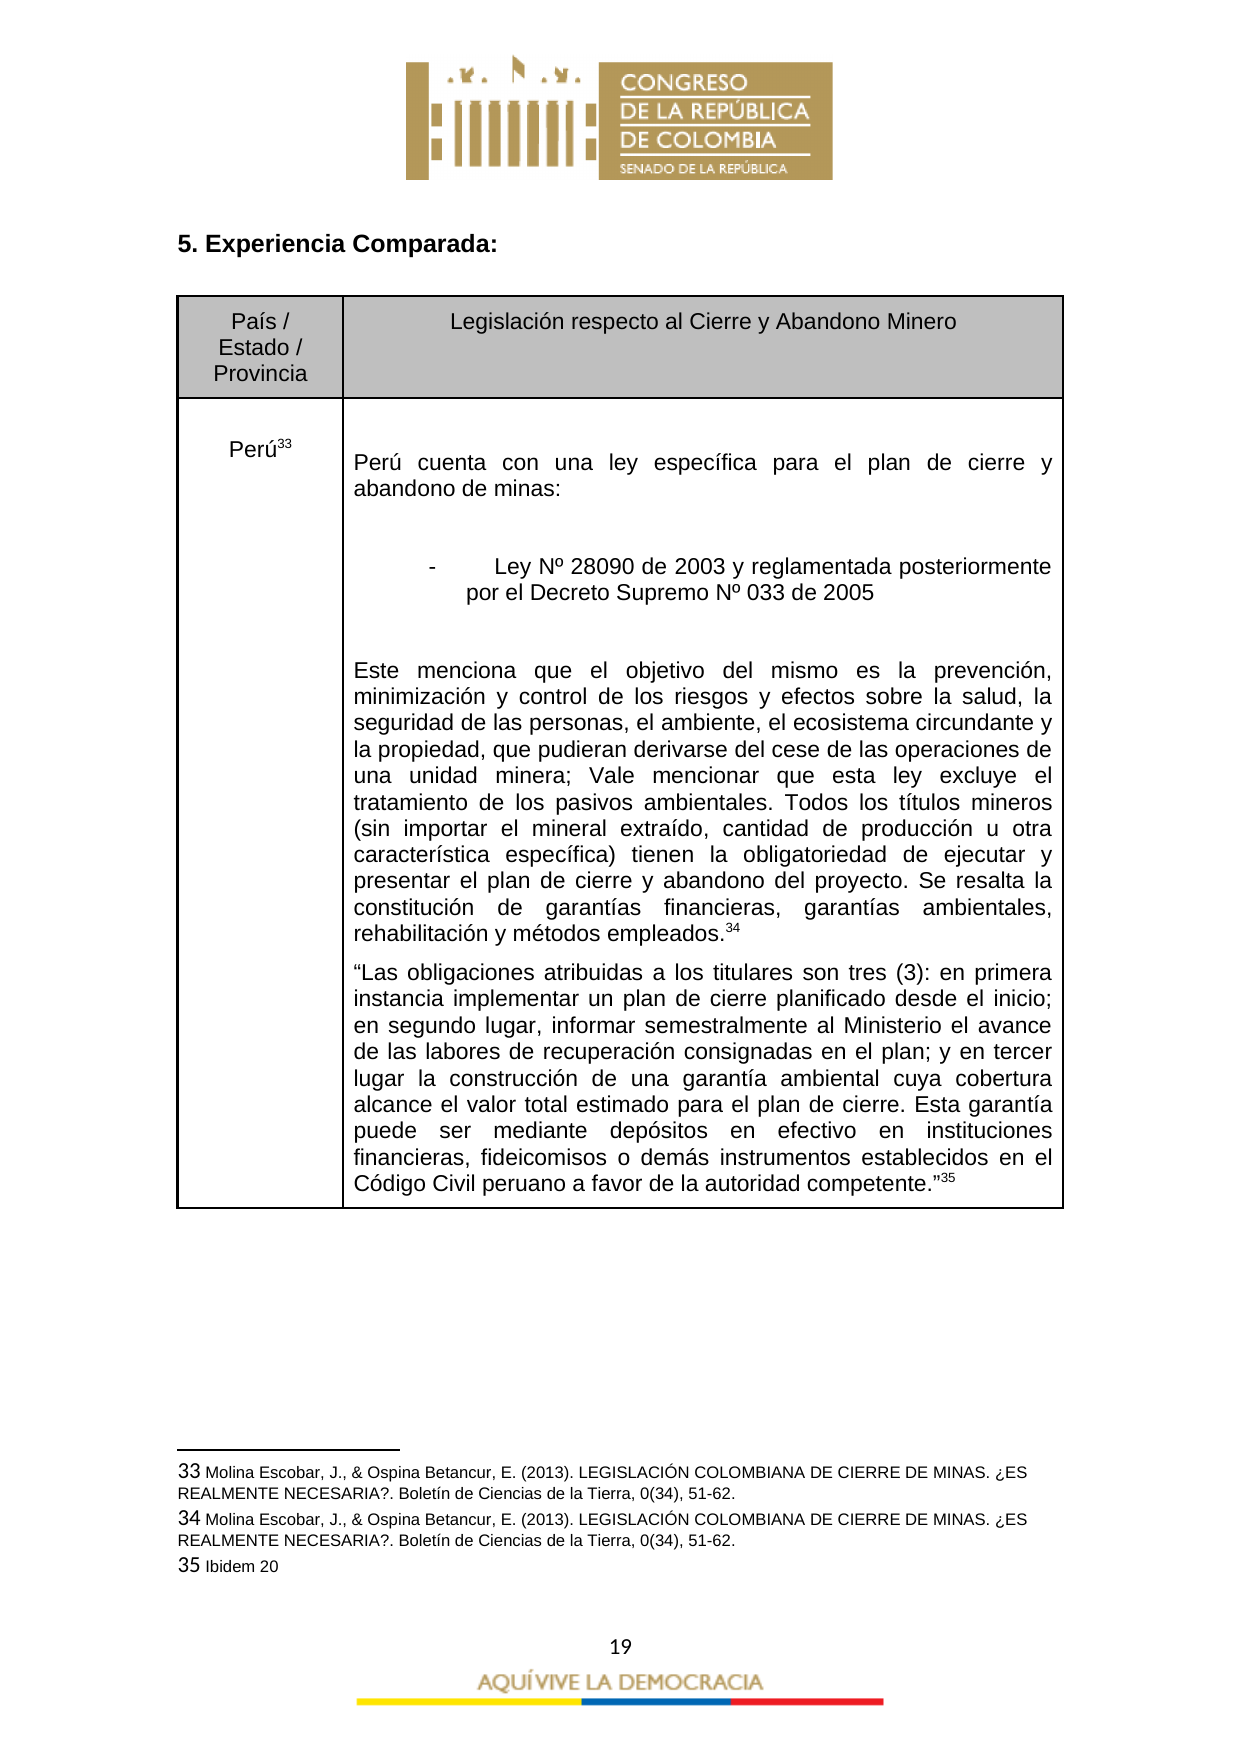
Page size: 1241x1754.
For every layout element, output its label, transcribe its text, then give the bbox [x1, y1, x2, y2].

table_header País / Estado / Provincia [179, 297, 342, 397]
text 5. Experiencia Comparada: [177, 229, 1063, 258]
table_cell Perú [179, 399, 342, 1207]
table_cell Perú cuenta con una ley específica para el plan de cierre y abandono de minas: - Ley Nº 28090 de 2003 y reglamentada posteriormente por el Decreto Supremo Nº 033 de 2005 Este menciona que el objetivo del mismo es la prevención, minimización y control de los riesgos y efectos sobre la salud, la seguridad de las personas, el ambiente, el ecosistema circundante y la propiedad, que pudieran derivarse del cese de las operaciones de una unidad minera; Vale mencionar que esta ley excluye el tratamiento de los pasivos ambientales. Todos los títulos mineros (sin importar el mineral extraído, cantidad de producción u otra característica específica) tienen la obligatoriedad de ejecutar y presentar el plan de cierre y abandono del proyecto. Se resalta la constitución de garantías financieras, garantías ambientales, rehabilitación y métodos empleados. “Las obligaciones atribuidas a los titulares son tres (3): en primera instancia implementar un plan de cierre planificado desde el inicio; en segundo lugar, informar semestralmente al Ministerio el avance de las labores de recuperación consignadas en el plan; y en tercer lugar la construcción de una garantía ambiental cuya cobertura alcance el valor total estimado para el plan de cierre. Esta garantía puede ser mediante depósitos en efectivo en instituciones financieras, fideicomisos o demás instrumentos establecidos en el Código Civil peruano a favor de la autoridad competente.” [344, 399, 1062, 1207]
picture [340, 1661, 901, 1709]
picture [406, 54, 833, 180]
table_header Legislación respecto al Cierre y Abandono Minero [344, 297, 1062, 397]
